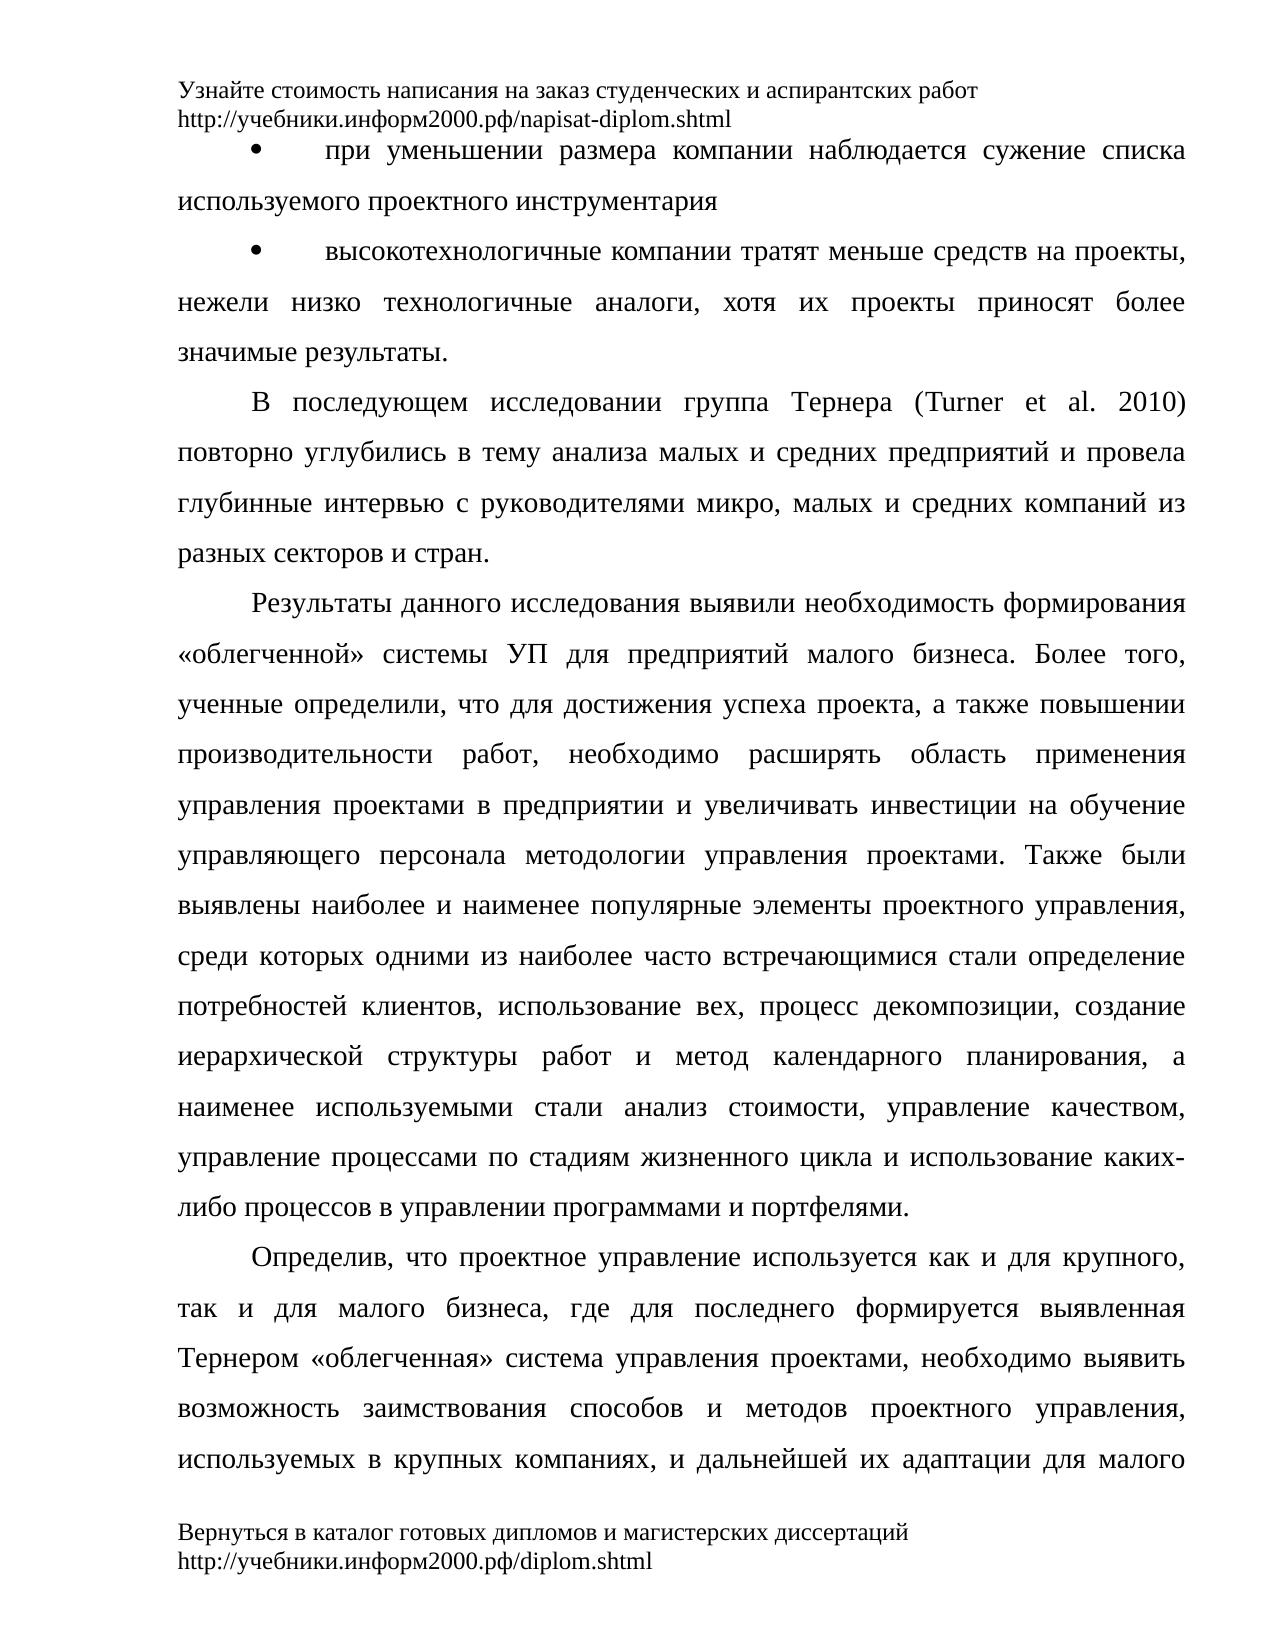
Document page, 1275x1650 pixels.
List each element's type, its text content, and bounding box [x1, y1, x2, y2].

text Результаты данного исследования выявили необходимость формирования «облегченной» системы УП для предприятий малого бизнеса. Более того, ученные определили, что для достижения успеха проекта, а также повышении производительности работ, необходимо расширять область применения управления проектами в предприятии и увеличивать инвестиции на обучение управляющего персонала методологии управления проектами. Также были выявлены наиболее и наименее популярные элементы проектного управления, среди которых одними из наиболее часто встречающимися стали определение потребностей клиентов, использование вех, процесс декомпозиции, создание иерархической структуры работ и метод календарного планирования, а наименее используемыми стали анализ стоимости, управление качеством, управление процессами по стадиям жизненного цикла и использование каких-либо процессов в управлении программами и портфелями. [177, 586, 1186, 1223]
text  при уменьшении размера компании наблюдается сужение списка используемого проектного инструментария [177, 132, 1186, 216]
text  высокотехнологичные компании тратят меньше средств на проекты, нежели низко технологичные аналоги, хотя их проекты приносят более значимые результаты. [177, 233, 1186, 367]
text В последующем исследовании группа Тернера (Turner et al. 2010) повторно углубились в тему анализа малых и средних предприятий и провела глубинные интервью с руководителями микро, малых и средних компаний из разных секторов и стран. [177, 384, 1186, 569]
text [177, 1239, 1186, 1474]
